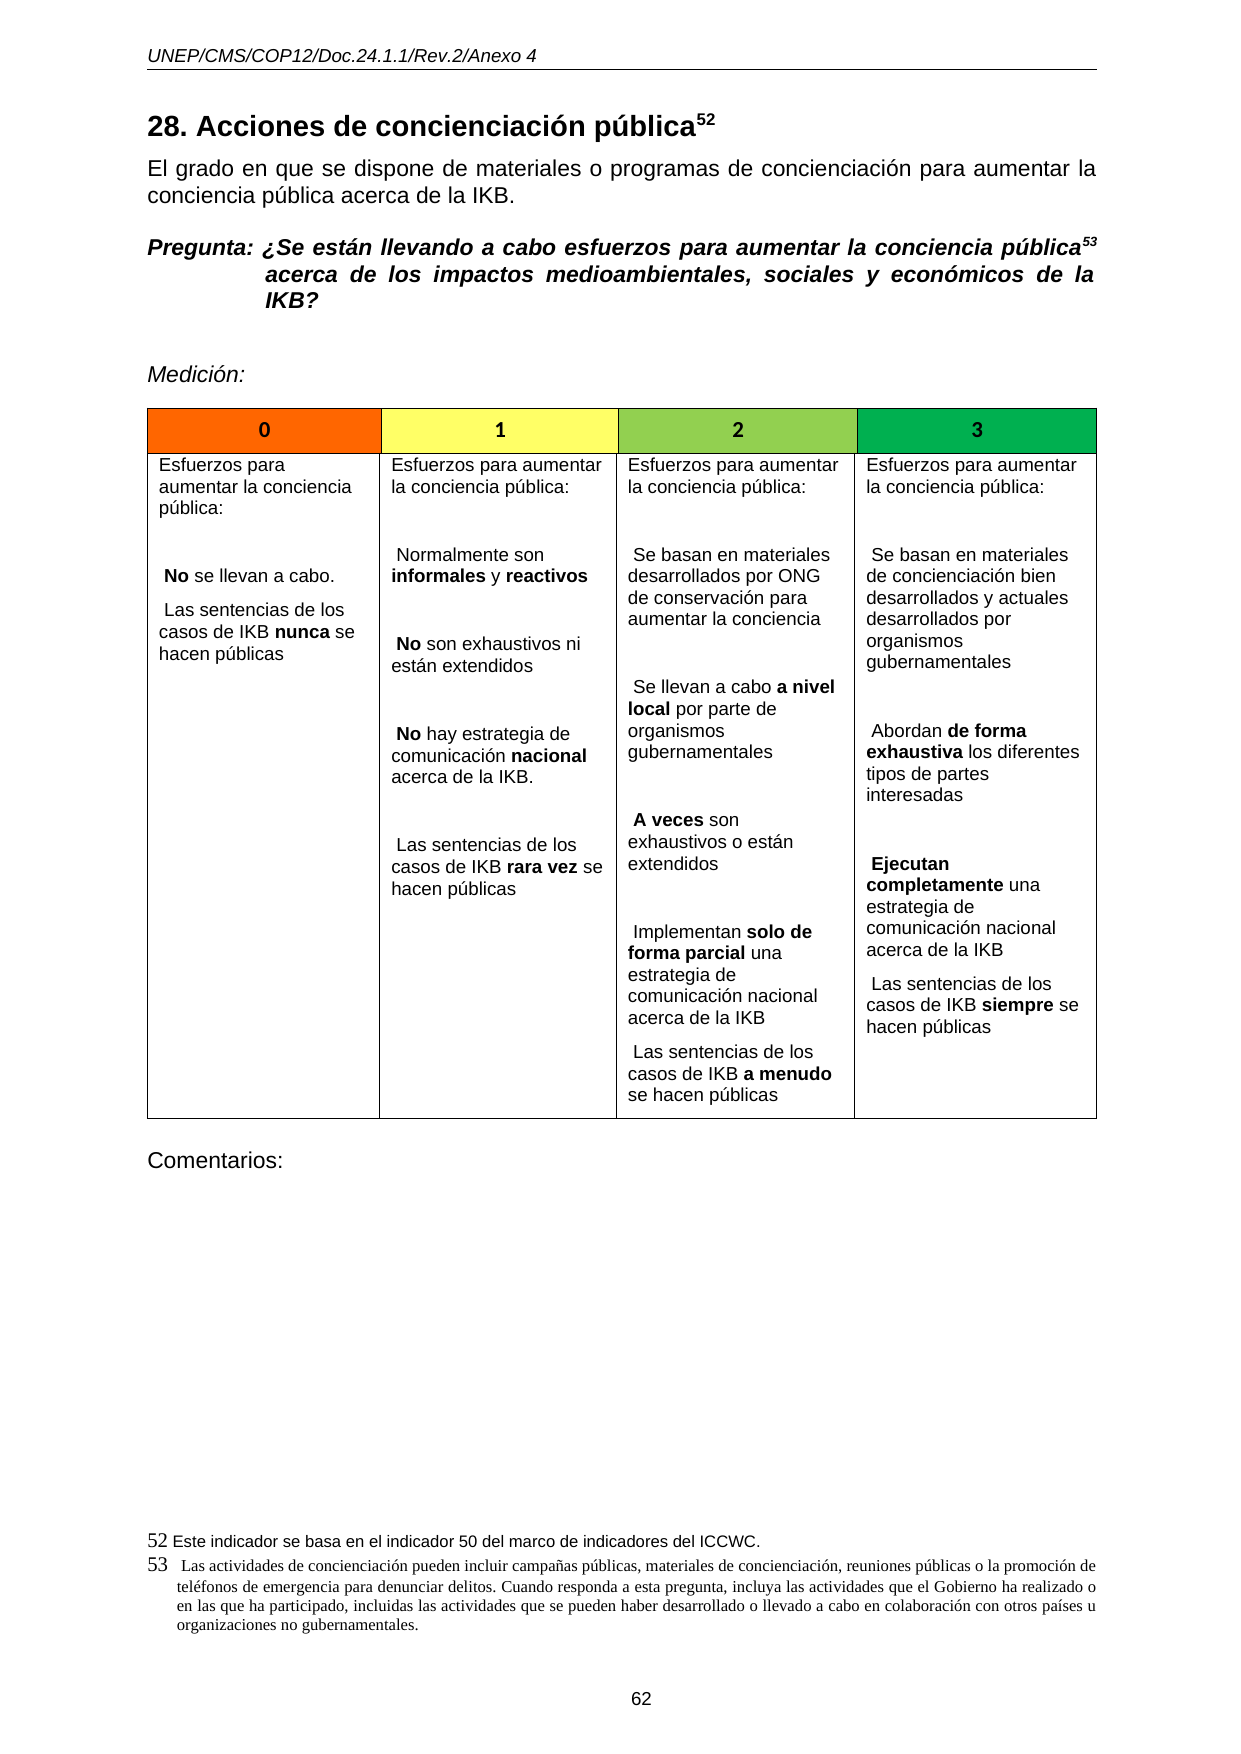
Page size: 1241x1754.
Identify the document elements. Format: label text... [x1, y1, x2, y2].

table_header 1 [382, 409, 618, 453]
text El grado en que se dispone de materiales o programas de concienciación para aumentar la conciencia pública acerca de la IKB. [147, 155, 1097, 208]
table_header 2 [619, 409, 857, 453]
table_header 3 [858, 409, 1096, 453]
table_cell Esfuerzos para aumentar la conciencia pública: Se basan en materiales de concienciación bien desarrollados y actuales desarrollados por organismos gubernamentales Abordan de forma exhaustiva los diferentes tipos de partes interesadas Ejecutan completamente una estrategia de comunicación nacional acerca de la IKB Las sentencias de los casos de IKB siempre se hacen públicas [855, 454, 1096, 1118]
text Medición: [147, 361, 1097, 387]
table_cell Esfuerzos para aumentar la conciencia pública: Se basan en materiales desarrollados por ONG de conservación para aumentar la conciencia Se llevan a cabo a nivel local por parte de organismos gubernamentales A veces son exhaustivos o están extendidos Implementan solo de forma parcial una estrategia de comunicación nacional acerca de la IKB Las sentencias de los casos de IKB a menudo se hacen públicas [617, 454, 854, 1118]
table_header 0 [148, 409, 381, 453]
text 28. Acciones de concienciación pública [147, 109, 1097, 143]
table_cell Esfuerzos para aumentar la conciencia pública: No se llevan a cabo. Las sentencias de los casos de IKB nunca se hacen públicas [148, 454, 379, 1118]
text Comentarios: [147, 1147, 1097, 1173]
text Pregunta: ¿Se están llevando a cabo esfuerzos para aumentar la conciencia pública acerca de los impactos medioambientales, sociales y económicos de la IKB? [147, 234, 1097, 313]
table_cell Esfuerzos para aumentar la conciencia pública: Normalmente son informales y reactivos No son exhaustivos ni están extendidos No hay estrategia de comunicación nacional acerca de la IKB. Las sentencias de los casos de IKB rara vez se hacen públicas [380, 454, 616, 1118]
